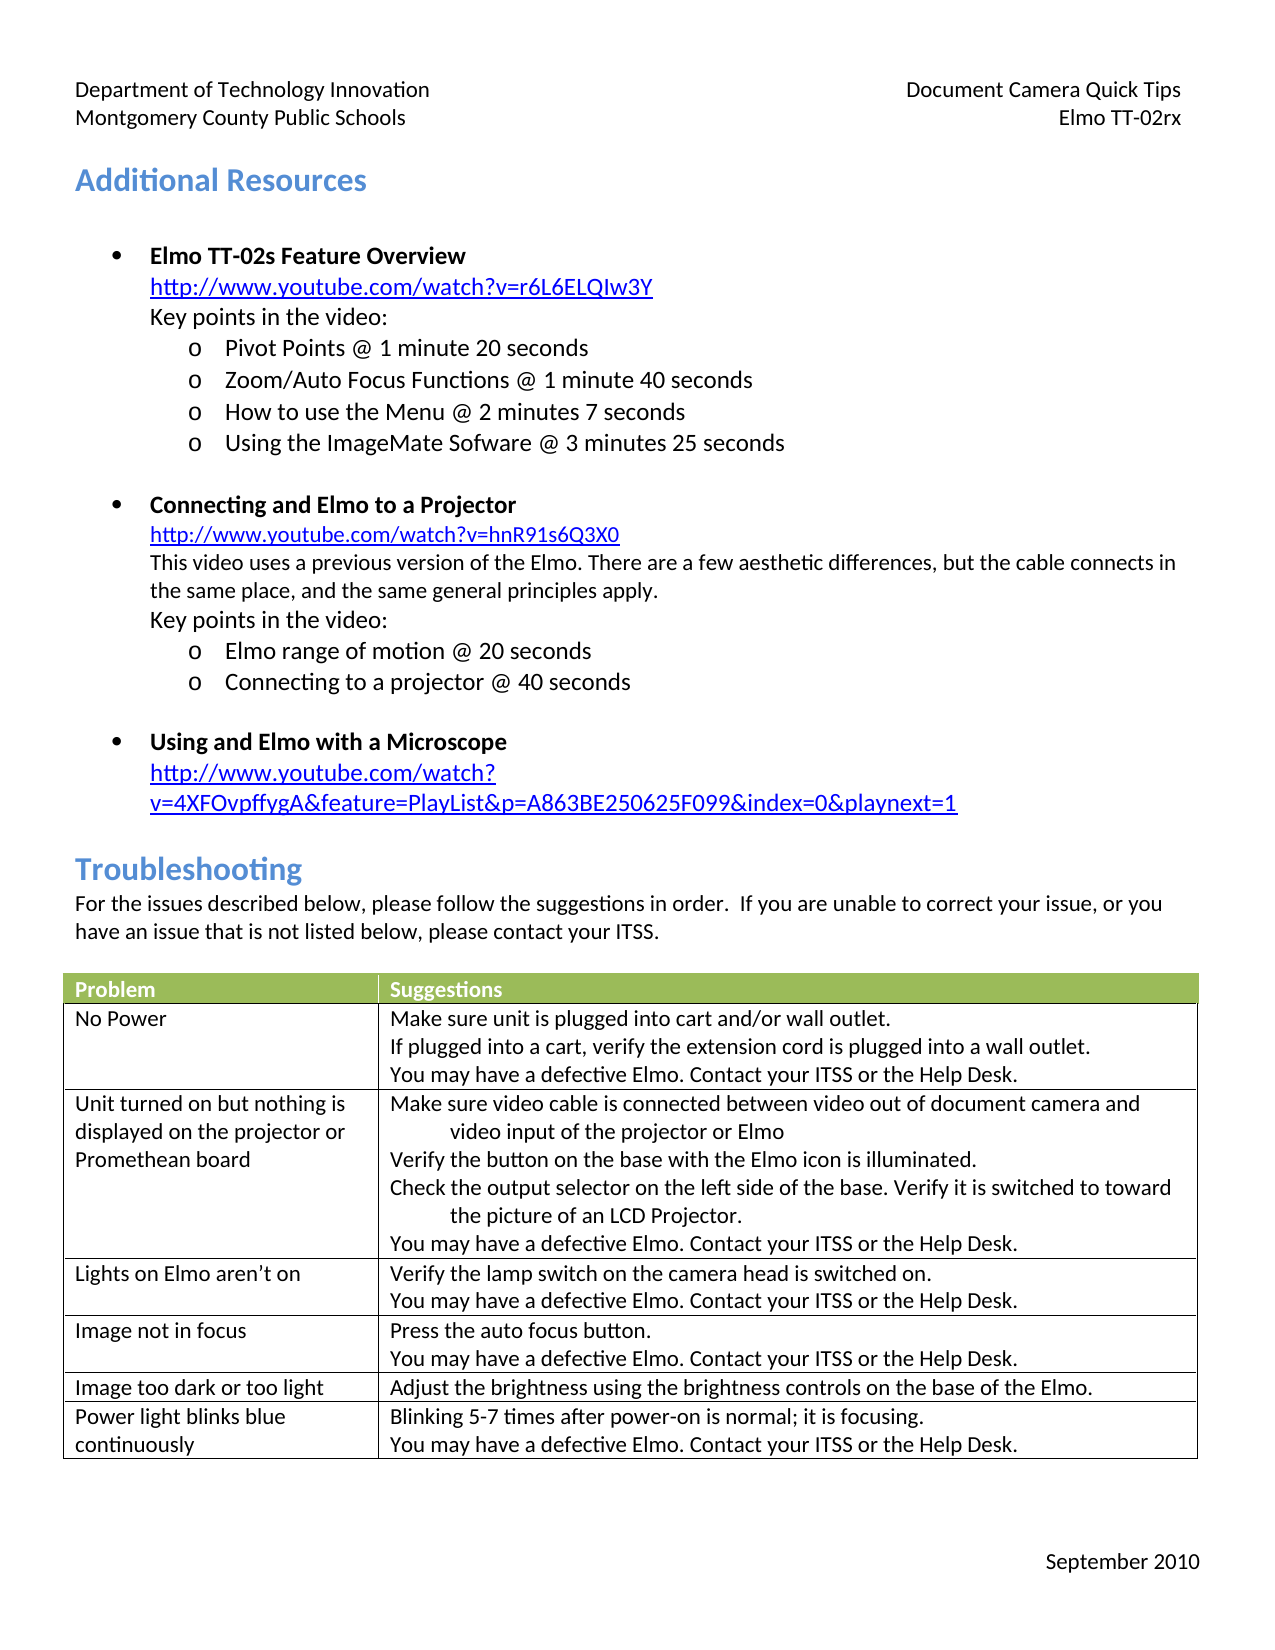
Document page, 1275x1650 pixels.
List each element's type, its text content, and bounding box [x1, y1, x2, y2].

list Connecting to a projector @ 40 seconds [187, 667, 1200, 726]
list Using the ImageMate Sofware @ 3 minutes 25 seconds [187, 427, 1200, 459]
text Additional Resources [75, 159, 1200, 200]
table_cell Verify the lamp switch on the camera head is switched on. You may have a defective Elmo. Contact your ITSS or the Help Desk. [379, 1258, 1197, 1315]
table_cell Lights on Elmo aren’t on [64, 1258, 378, 1315]
list Elmo TT-02s Feature Overview http://www.youtube.com/watch?v=r6L6ELQIw3Y Key points in the video: [112, 241, 1200, 332]
table_cell Power light blinks blue continuously [64, 1401, 378, 1458]
table_cell Make sure unit is plugged into cart and/or wall outlet. If plugged into a cart, verify the extension cord is plugged into a wall outlet. You may have a defective Elmo. Contact your ITSS or the Help Desk. [379, 1003, 1197, 1088]
table_cell Blinking 5-7 times after power-on is normal; it is focusing. You may have a defective Elmo. Contact your ITSS or the Help Desk. [379, 1401, 1197, 1458]
table_cell Make sure video cable is connected between video out of document camera and video input of the projector or Elmo Verify the button on the base with the Elmo icon is illuminated. Check the output selector on the left side of the base. Verify it is switched to toward the picture of an LCD Projector. You may have a defective Elmo. Contact your ITSS or the Help Desk. [379, 1089, 1197, 1258]
list Pivot Points @ 1 minute 20 seconds [187, 332, 1200, 364]
table_cell Image not in focus [64, 1315, 378, 1372]
list Zoom/Auto Focus Functions @ 1 minute 40 seconds [187, 364, 1200, 396]
list How to use the Menu @ 2 minutes 7 seconds [187, 396, 1200, 427]
table_cell Press the auto focus button. You may have a defective Elmo. Contact your ITSS or the Help Desk. [379, 1315, 1197, 1372]
text Troubleshooting [75, 848, 1200, 889]
text For the issues described below, please follow the suggestions in order. If you are unable to correct your issue, or you have an issue that is not listed below, please contact your ITSS. [75, 889, 1200, 945]
table_cell No Power [64, 1004, 378, 1088]
list Elmo range of motion @ 20 seconds [187, 635, 1200, 667]
table_header Problem [65, 975, 378, 1003]
table_header Suggestions [379, 975, 1197, 1003]
list Using and Elmo with a Microscope http://www.youtube.com/watch?v=4XFOvpffygA&feature=PlayList&p=A863BE250625F099&index=0&playnext=1 [112, 726, 1200, 818]
table_cell Adjust the brightness using the brightness controls on the base of the Elmo. [379, 1372, 1197, 1401]
table_cell Unit turned on but nothing is displayed on the projector or Promethean board [64, 1089, 378, 1258]
table_cell Image too dark or too light [64, 1372, 378, 1401]
list Connecting and Elmo to a Projector http://www.youtube.com/watch?v=hnR91s6Q3X0 This video uses a previous version of the Elmo. There are a few aesthetic differences, but the cable connects in the same place, and the same general principles apply. Key points in the video: [112, 490, 1200, 635]
